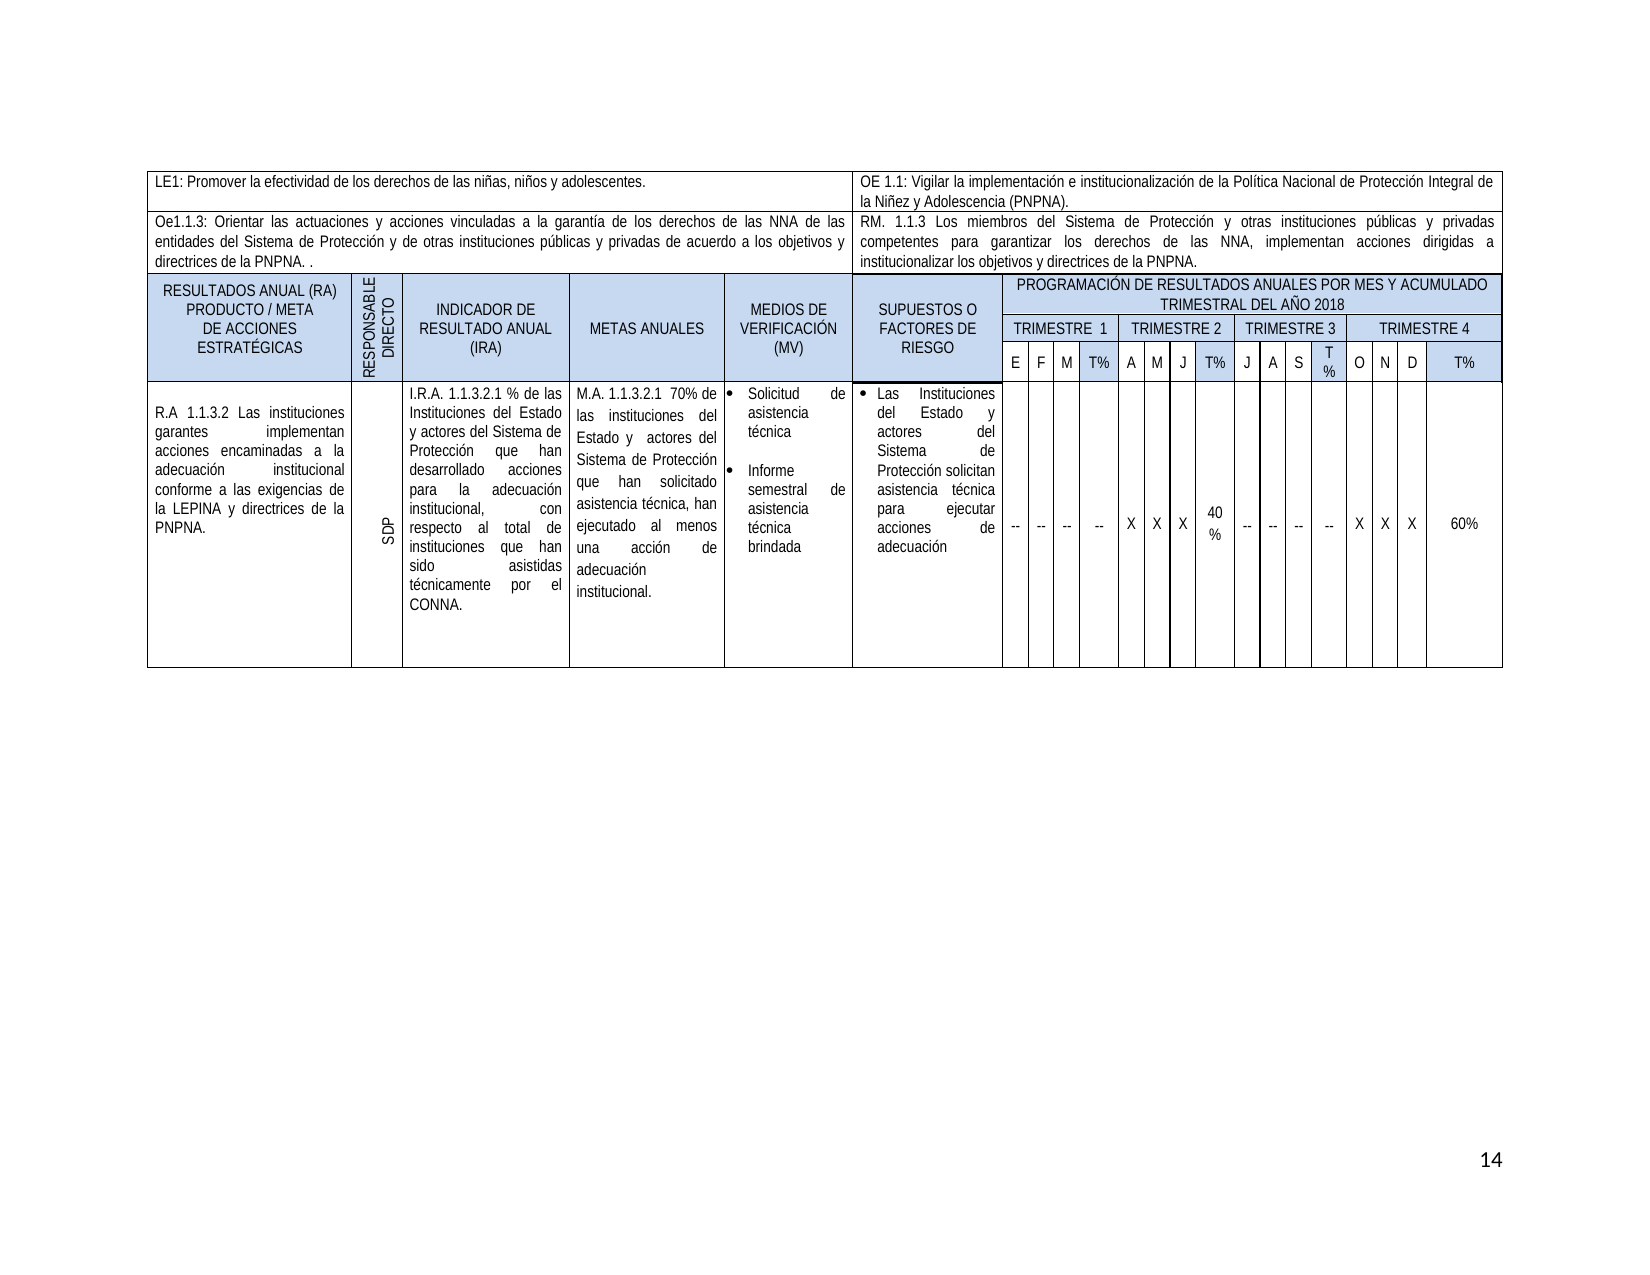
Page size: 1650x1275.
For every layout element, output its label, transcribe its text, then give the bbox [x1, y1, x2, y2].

table_cell -- [1080, 382, 1118, 667]
table_cell X [1171, 382, 1195, 667]
table_cell R.A 1.1.3.2 Las instituciones garantes implementan acciones encaminadas a la adecuación institucional conforme a las exigencias de la LEPINA y directrices de la PNPNA. [148, 382, 351, 667]
table_cell -- [1029, 382, 1053, 667]
table_cell A [1119, 342, 1144, 381]
table_cell I.R.A. 1.1.3.2.1 % de las Instituciones del Estado y actores del Sistema de Protección que han desarrollado acciones para la adecuación institucional, con respecto al total de instituciones que han sido asistidas técnicamente por el CONNA. [403, 382, 569, 667]
table_cell INDICADOR DE RESULTADO ANUAL (IRA) [403, 274, 569, 381]
table_cell X [1398, 382, 1426, 667]
table_cell Oe1.1.3: Orientar las actuaciones y acciones vinculadas a la garantía de los derechos de las NNA de las entidades del Sistema de Protección y de otras instituciones públicas y privadas de acuerdo a los objetivos y directrices de la PNPNA. . [148, 212, 852, 273]
table_cell RM. 1.1.3 Los miembros del Sistema de Protección y otras instituciones públicas y privadas competentes para garantizar los derechos de las NNA, implementan acciones dirigidas a institucionalizar los objetivos y directrices de la PNPNA. [853, 212, 1502, 273]
table_cell Las Instituciones del Estado y actores del Sistema de Protección solicitan asistencia técnica para ejecutar acciones de adecuación [853, 384, 1002, 667]
table_cell 40% [1196, 382, 1234, 667]
table_cell -- [1054, 382, 1079, 667]
table_cell M [1054, 342, 1079, 381]
table_cell M.A. 1.1.3.2.1 70% de las instituciones del Estado y actores del Sistema de Protección que han solicitado asistencia técnica, han ejecutado al menos una acción de adecuación institucional. [570, 382, 724, 667]
table_header LE1: Promover la efectividad de los derechos de las niñas, niños y adolescentes. [148, 172, 852, 211]
table_cell TRIMESTRE 4 [1347, 315, 1501, 341]
table_cell F [1029, 342, 1053, 381]
table_cell MEDIOS DE VERIFICACIÓN (MV) [725, 274, 852, 381]
table_cell SUPUESTOS O FACTORES DE RIESGO [853, 275, 1002, 381]
table_cell J [1235, 342, 1259, 381]
table_cell X [1347, 382, 1372, 667]
table_cell N [1373, 342, 1397, 381]
table_cell RESPONSABLE DIRECTO [352, 274, 402, 381]
table_cell X [1145, 382, 1169, 667]
table_cell M [1145, 342, 1169, 381]
table_cell TRIMESTRE 3 [1235, 315, 1346, 341]
table_cell X [1373, 382, 1397, 667]
table_cell -- [1261, 382, 1285, 667]
table_cell -- [1286, 382, 1311, 667]
table_cell TRIMESTRE 1 [1003, 315, 1118, 341]
table_cell T% [1080, 342, 1118, 381]
table_cell RESULTADOS ANUAL (RA) PRODUCTO / META DE ACCIONES ESTRATÉGICAS [148, 274, 351, 381]
table_cell 60% [1427, 382, 1502, 667]
table_cell SDP [352, 382, 402, 667]
table_cell T% [1196, 342, 1234, 381]
table_cell T% [1427, 342, 1501, 381]
table_cell X [1119, 382, 1144, 667]
table_cell E [1003, 342, 1028, 381]
table_cell J [1171, 342, 1195, 381]
table_cell Solicitud de asistencia técnica Informe semestral de asistencia técnica brindada [725, 382, 852, 667]
table_header OE 1.1: Vigilar la implementación e institucionalización de la Política Nacional de Protección Integral de la Niñez y Adolescencia (PNPNA). [853, 172, 1502, 211]
table_cell TRIMESTRE 2 [1119, 315, 1234, 341]
table_cell -- [1003, 382, 1028, 667]
table_cell PROGRAMACIÓN DE RESULTADOS ANUALES POR MES Y ACUMULADO TRIMESTRAL DEL AÑO 2018 [1003, 275, 1501, 313]
table_cell -- [1312, 382, 1346, 667]
table_cell -- [1235, 382, 1259, 667]
table_cell METAS ANUALES [570, 274, 724, 381]
table_cell A [1261, 342, 1285, 381]
table_cell O [1347, 342, 1372, 381]
table_cell D [1398, 342, 1426, 381]
table_cell S [1286, 342, 1311, 381]
table_cell T% [1312, 342, 1346, 381]
